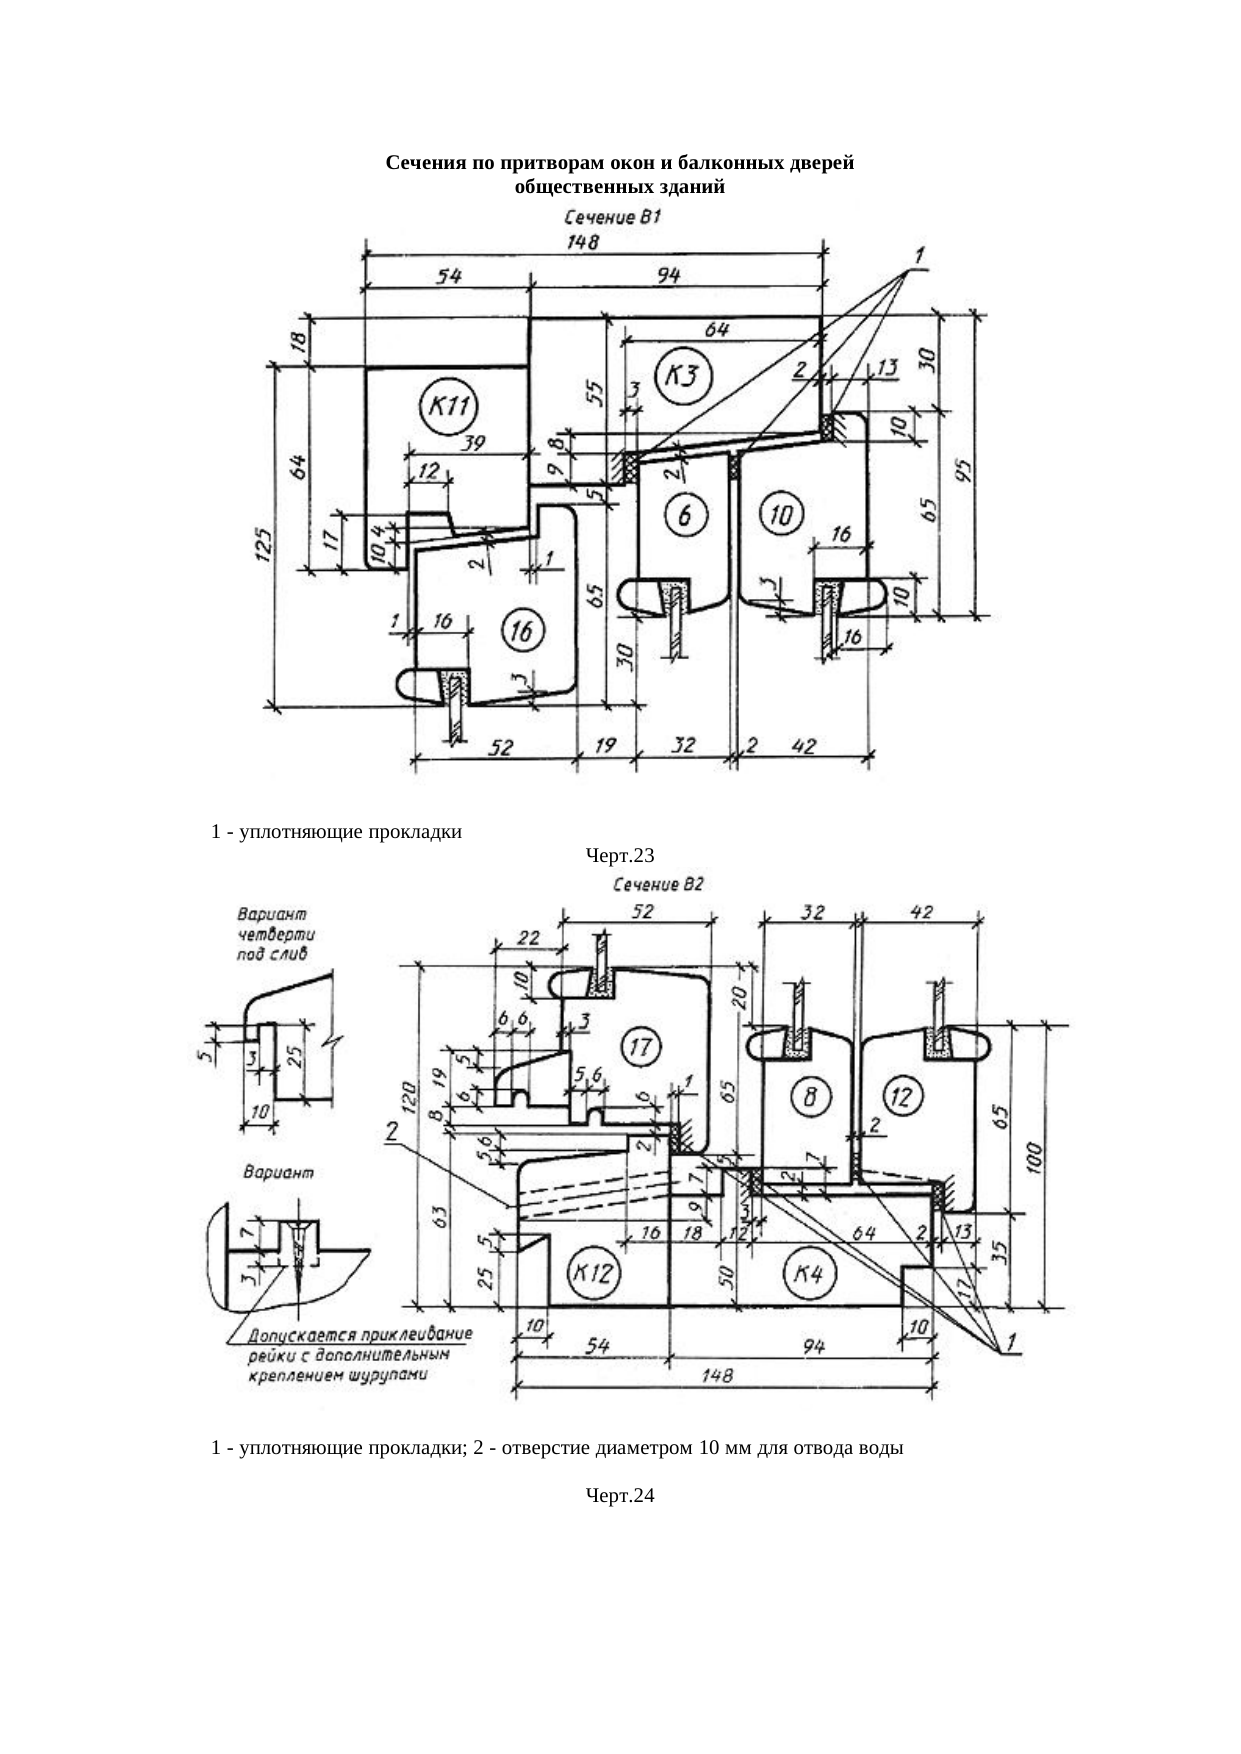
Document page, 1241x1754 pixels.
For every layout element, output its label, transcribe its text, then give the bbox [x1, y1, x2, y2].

picture [187, 867, 1088, 1411]
subtitle общественных зданий [187, 174, 1053, 198]
text 1 - уплотняющие прокладки [187, 819, 1053, 843]
text Черт.24 [187, 1483, 1053, 1507]
subtitle Сечения по притворам окон и балконных дверей [187, 150, 1053, 174]
picture [238, 198, 1002, 795]
text Черт.23 [187, 843, 1053, 867]
text 1 - уплотняющие прокладки; 2 - отверстие диаметром 10 мм для отвода воды [187, 1435, 1053, 1459]
